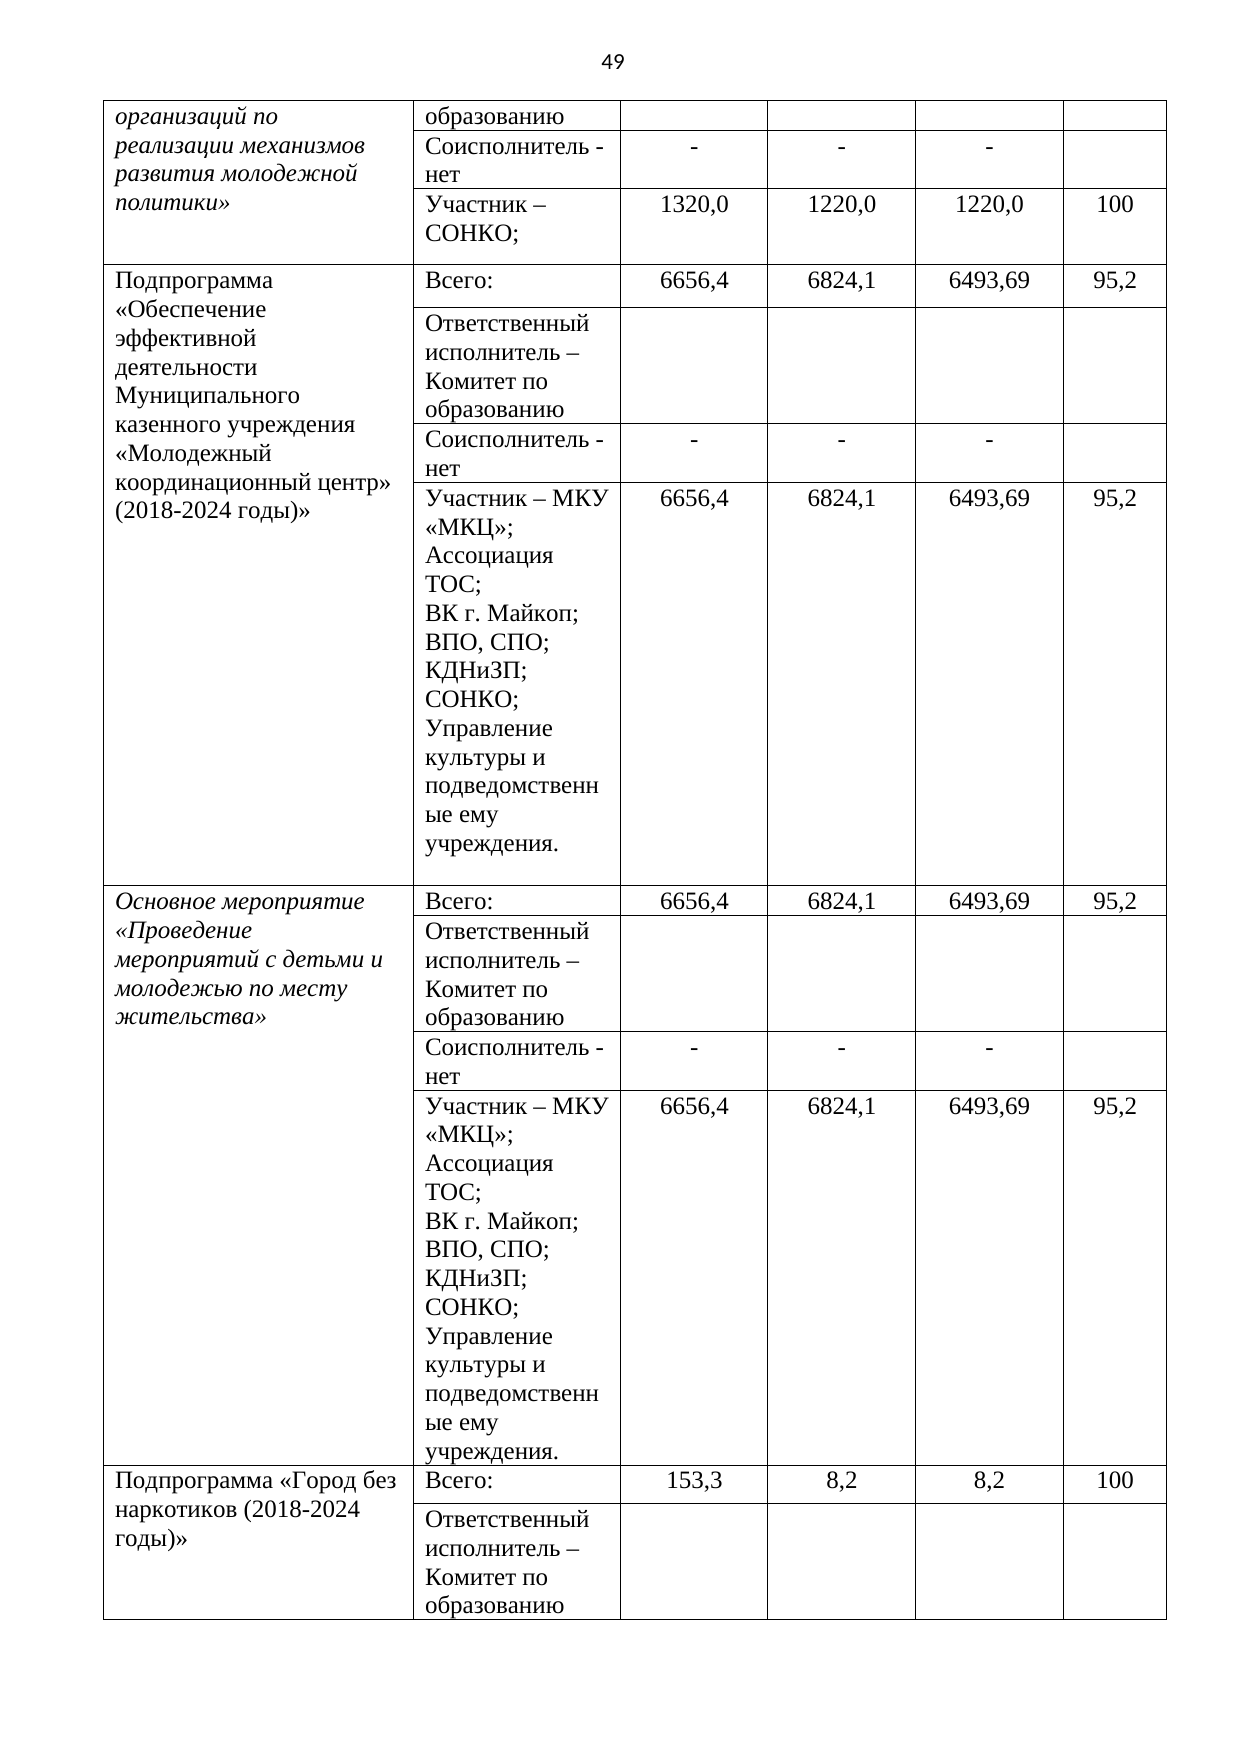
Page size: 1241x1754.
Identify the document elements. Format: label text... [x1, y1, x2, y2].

table_cell 153,3 [621, 1466, 767, 1503]
table_cell [1064, 1504, 1166, 1619]
table_cell [916, 308, 1063, 423]
table_cell Всего: [414, 265, 620, 307]
table_cell 1320,0 [621, 189, 767, 264]
table_cell 6493,69 [916, 265, 1063, 307]
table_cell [414, 308, 620, 423]
table_cell [1064, 916, 1166, 1031]
table_cell - [768, 424, 915, 482]
table_cell 6824,1 [768, 1091, 915, 1464]
table_cell - [768, 1032, 915, 1090]
table_cell Участник – МКУ «МКЦ»; Ассоциация ТОС; ВК г. Майкоп; ВПО, СПО; КДНиЗП; СОНКО; Управление культуры и подведомственные ему учреждения. [414, 1091, 620, 1464]
table_cell - [621, 1032, 767, 1090]
table_cell 6493,69 [916, 1091, 1063, 1464]
table_cell 6824,1 [768, 483, 915, 885]
table_cell 95,2 [1064, 1091, 1166, 1464]
table_cell 6656,4 [621, 1091, 767, 1464]
table_cell Подпрограмма «Обеспечение эффективной деятельности Муниципального казенного учреждения «Молодежный координационный центр» (2018-2024 годы)» [104, 265, 413, 885]
table_cell 95,2 [1064, 483, 1166, 885]
table_cell [916, 1504, 1063, 1619]
table_cell 6824,1 [768, 886, 915, 915]
table_cell Ответственный исполнитель – Комитет по образованию [414, 1504, 620, 1619]
table_cell [768, 1504, 915, 1619]
table_cell Всего: [414, 886, 620, 915]
table_cell Соисполнитель - нет [414, 1032, 620, 1090]
table_cell 8,2 [768, 1466, 915, 1503]
table_cell 6656,4 [621, 483, 767, 885]
table_cell 6656,4 [621, 265, 767, 307]
table_cell [1064, 101, 1166, 130]
table_cell 95,2 [1064, 265, 1166, 307]
table_cell Соисполнитель - нет [414, 424, 620, 482]
table_cell Ответственный исполнитель – Комитет по образованию [414, 916, 620, 1031]
table_cell Всего: [414, 1466, 620, 1503]
table_cell [1064, 131, 1166, 188]
table_cell 6656,4 [621, 886, 767, 915]
table_cell [768, 308, 915, 423]
table_cell [621, 101, 767, 130]
table_cell [621, 916, 767, 1031]
table_cell 8,2 [916, 1466, 1063, 1503]
table_cell 95,2 [1064, 886, 1166, 915]
table_cell 1220,0 [768, 189, 915, 264]
table_cell [916, 101, 1063, 130]
table_cell - [621, 131, 767, 188]
table_cell [621, 308, 767, 423]
table_cell Участник – МКУ «МКЦ»; Ассоциация ТОС; ВК г. Майкоп; ВПО, СПО; КДНиЗП; СОНКО; Управление культуры и подведомственные ему учреждения. [414, 483, 620, 885]
table_cell [621, 1504, 767, 1619]
table_cell 6824,1 [768, 265, 915, 307]
table_cell Основное мероприятие «Проведение мероприятий с детьми и молодежью по месту жительства» [104, 886, 413, 1464]
table_cell [1064, 424, 1166, 482]
table_cell 6493,69 [916, 886, 1063, 915]
table_cell [1064, 1032, 1166, 1090]
table_cell 100 [1064, 189, 1166, 264]
table_cell [1064, 308, 1166, 423]
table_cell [414, 101, 620, 130]
table_cell - [916, 1032, 1063, 1090]
table_cell [768, 101, 915, 130]
table_cell [916, 916, 1063, 1031]
table_cell [768, 916, 915, 1031]
table_cell - [621, 424, 767, 482]
table_cell - [916, 131, 1063, 188]
table_cell Участник – СОНКО; [414, 189, 620, 264]
table_cell - [768, 131, 915, 188]
table_cell Соисполнитель - нет [414, 131, 620, 188]
table_cell - [916, 424, 1063, 482]
table_cell 6493,69 [916, 483, 1063, 885]
table_cell Подпрограмма «Город без наркотиков (2018-2024 годы)» [104, 1466, 413, 1619]
table_cell 100 [1064, 1466, 1166, 1503]
table_cell 1220,0 [916, 189, 1063, 264]
